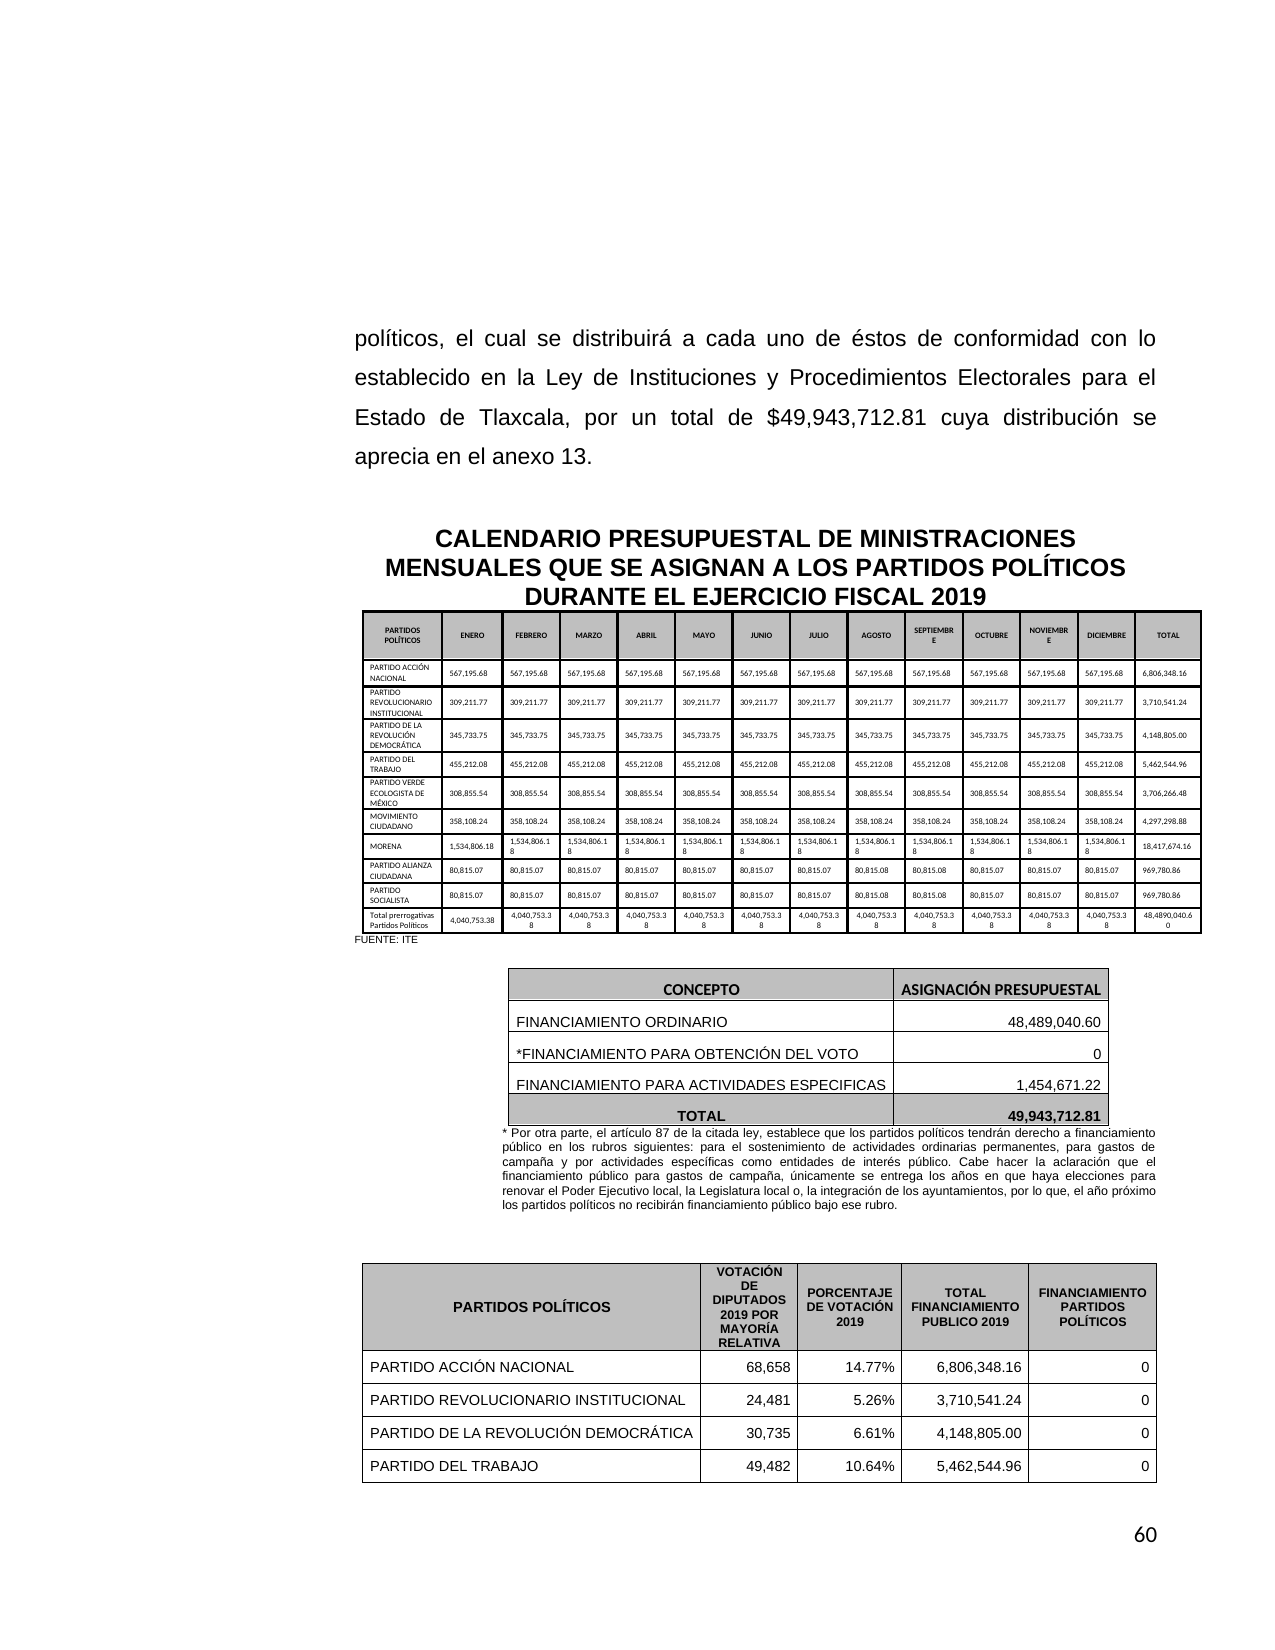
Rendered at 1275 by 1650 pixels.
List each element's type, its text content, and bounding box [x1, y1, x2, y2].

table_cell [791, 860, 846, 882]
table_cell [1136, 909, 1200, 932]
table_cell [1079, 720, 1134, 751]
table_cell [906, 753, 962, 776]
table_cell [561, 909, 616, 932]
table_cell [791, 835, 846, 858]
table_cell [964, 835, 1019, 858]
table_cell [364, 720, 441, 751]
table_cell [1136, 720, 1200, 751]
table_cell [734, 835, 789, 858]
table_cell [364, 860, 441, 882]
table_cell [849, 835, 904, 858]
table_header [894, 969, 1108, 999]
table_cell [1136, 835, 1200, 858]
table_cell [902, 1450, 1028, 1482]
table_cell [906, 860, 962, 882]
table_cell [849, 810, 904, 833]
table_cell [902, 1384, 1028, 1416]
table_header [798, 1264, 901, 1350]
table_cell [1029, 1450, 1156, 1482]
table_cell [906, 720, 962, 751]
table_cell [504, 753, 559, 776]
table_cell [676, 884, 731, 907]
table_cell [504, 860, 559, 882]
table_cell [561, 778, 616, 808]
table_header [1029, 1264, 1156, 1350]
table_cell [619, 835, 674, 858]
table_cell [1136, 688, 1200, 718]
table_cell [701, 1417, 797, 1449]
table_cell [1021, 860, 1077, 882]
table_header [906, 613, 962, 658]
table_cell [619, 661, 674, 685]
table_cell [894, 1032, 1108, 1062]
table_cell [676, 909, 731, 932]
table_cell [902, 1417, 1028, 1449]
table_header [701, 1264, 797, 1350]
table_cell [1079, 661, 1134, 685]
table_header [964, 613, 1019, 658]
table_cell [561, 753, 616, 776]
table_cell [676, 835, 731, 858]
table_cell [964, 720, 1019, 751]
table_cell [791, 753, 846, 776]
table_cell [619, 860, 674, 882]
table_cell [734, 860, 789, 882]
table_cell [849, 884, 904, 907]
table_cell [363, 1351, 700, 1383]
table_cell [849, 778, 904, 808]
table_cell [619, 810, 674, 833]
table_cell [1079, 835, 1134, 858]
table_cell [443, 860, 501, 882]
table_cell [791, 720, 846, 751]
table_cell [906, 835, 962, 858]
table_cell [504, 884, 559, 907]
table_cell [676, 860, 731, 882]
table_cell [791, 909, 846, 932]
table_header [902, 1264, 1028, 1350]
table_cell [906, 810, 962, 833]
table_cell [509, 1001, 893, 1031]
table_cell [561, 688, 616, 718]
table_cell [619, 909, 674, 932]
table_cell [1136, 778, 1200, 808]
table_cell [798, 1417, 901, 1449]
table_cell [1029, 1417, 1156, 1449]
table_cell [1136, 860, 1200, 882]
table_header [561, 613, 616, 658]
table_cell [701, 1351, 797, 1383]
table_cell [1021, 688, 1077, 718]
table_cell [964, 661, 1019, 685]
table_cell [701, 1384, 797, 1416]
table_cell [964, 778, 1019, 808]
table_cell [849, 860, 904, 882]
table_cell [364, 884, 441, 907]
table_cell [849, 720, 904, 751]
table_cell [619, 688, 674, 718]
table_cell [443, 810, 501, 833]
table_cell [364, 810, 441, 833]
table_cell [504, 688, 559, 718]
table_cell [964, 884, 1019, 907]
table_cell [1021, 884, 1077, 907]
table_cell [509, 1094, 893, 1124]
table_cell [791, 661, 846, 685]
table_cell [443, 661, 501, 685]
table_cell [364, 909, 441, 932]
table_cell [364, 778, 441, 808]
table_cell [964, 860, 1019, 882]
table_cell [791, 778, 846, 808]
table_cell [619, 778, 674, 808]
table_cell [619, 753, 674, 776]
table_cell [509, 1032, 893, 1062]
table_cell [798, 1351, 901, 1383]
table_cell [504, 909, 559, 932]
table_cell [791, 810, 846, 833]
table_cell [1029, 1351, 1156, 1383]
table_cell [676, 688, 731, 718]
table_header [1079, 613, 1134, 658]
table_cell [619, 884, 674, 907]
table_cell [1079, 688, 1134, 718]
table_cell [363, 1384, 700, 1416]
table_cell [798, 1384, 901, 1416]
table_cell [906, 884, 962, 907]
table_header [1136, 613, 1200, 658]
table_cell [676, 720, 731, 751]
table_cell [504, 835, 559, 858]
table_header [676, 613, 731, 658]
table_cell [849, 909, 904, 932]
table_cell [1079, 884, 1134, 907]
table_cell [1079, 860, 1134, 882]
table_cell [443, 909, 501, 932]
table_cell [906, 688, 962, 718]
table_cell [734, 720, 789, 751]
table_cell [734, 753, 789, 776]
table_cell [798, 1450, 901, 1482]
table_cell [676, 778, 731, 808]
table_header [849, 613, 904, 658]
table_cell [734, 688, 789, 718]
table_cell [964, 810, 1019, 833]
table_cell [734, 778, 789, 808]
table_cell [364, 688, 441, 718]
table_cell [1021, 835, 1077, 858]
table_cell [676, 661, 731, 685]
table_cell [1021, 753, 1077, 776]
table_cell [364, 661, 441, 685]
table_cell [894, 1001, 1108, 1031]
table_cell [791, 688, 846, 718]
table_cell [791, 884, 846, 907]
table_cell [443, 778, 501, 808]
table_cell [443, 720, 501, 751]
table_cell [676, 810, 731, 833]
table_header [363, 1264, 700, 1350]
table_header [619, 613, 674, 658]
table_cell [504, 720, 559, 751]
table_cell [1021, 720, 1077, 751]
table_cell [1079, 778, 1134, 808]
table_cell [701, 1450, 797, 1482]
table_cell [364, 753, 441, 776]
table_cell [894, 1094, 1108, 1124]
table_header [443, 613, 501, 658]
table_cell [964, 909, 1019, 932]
text * Por otra parte, el artículo 87 de la citada ley, establece que los partidos políticos tendrán derecho a financiamiento público en los rubros siguientes: para el sostenimiento de actividades ordinarias permanentes, para gastos de campaña y por actividades específicas como entidades de interés público. Cabe hacer la aclaración que el financiamiento público para gastos de campaña, únicamente se entrega los años en que haya elecciones para renovar el Poder Ejecutivo local, la Legislatura local o, la integración de los ayuntamientos, por lo que, el año próximo los partidos políticos no recibirán financiamiento público bajo ese rubro. [502, 1126, 1157, 1212]
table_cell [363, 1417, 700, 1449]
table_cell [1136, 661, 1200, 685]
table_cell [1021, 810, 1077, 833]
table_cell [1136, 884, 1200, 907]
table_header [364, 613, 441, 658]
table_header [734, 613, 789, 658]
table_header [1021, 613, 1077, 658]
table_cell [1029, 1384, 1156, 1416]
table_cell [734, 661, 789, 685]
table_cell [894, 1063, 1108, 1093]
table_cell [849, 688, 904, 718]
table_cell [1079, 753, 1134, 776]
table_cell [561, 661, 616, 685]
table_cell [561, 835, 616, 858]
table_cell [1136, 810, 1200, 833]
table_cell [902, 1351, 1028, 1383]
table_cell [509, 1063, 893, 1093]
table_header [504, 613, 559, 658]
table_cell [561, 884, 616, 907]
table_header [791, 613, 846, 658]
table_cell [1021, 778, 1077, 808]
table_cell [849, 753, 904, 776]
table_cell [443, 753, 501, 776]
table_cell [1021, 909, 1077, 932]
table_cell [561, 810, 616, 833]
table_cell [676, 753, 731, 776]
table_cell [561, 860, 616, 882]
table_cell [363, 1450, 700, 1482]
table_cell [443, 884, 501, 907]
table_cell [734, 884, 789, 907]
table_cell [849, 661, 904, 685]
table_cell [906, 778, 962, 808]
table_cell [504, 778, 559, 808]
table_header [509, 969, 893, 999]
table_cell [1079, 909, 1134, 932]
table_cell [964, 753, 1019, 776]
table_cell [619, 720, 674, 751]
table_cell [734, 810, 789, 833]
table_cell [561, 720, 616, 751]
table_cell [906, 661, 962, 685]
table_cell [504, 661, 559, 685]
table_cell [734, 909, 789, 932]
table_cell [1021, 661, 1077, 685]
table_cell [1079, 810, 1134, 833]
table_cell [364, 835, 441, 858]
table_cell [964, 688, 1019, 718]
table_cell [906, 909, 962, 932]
text CALENDARIO PRESUPUESTAL DE MINISTRACIONES MENSUALES QUE SE ASIGNAN A LOS PARTIDOS POLÍTICOS DURANTE EL EJERCICIO FISCAL 2019 [354, 524, 1157, 610]
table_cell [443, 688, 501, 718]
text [354, 325, 1157, 470]
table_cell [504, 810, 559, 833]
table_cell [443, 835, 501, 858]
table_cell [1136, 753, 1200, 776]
